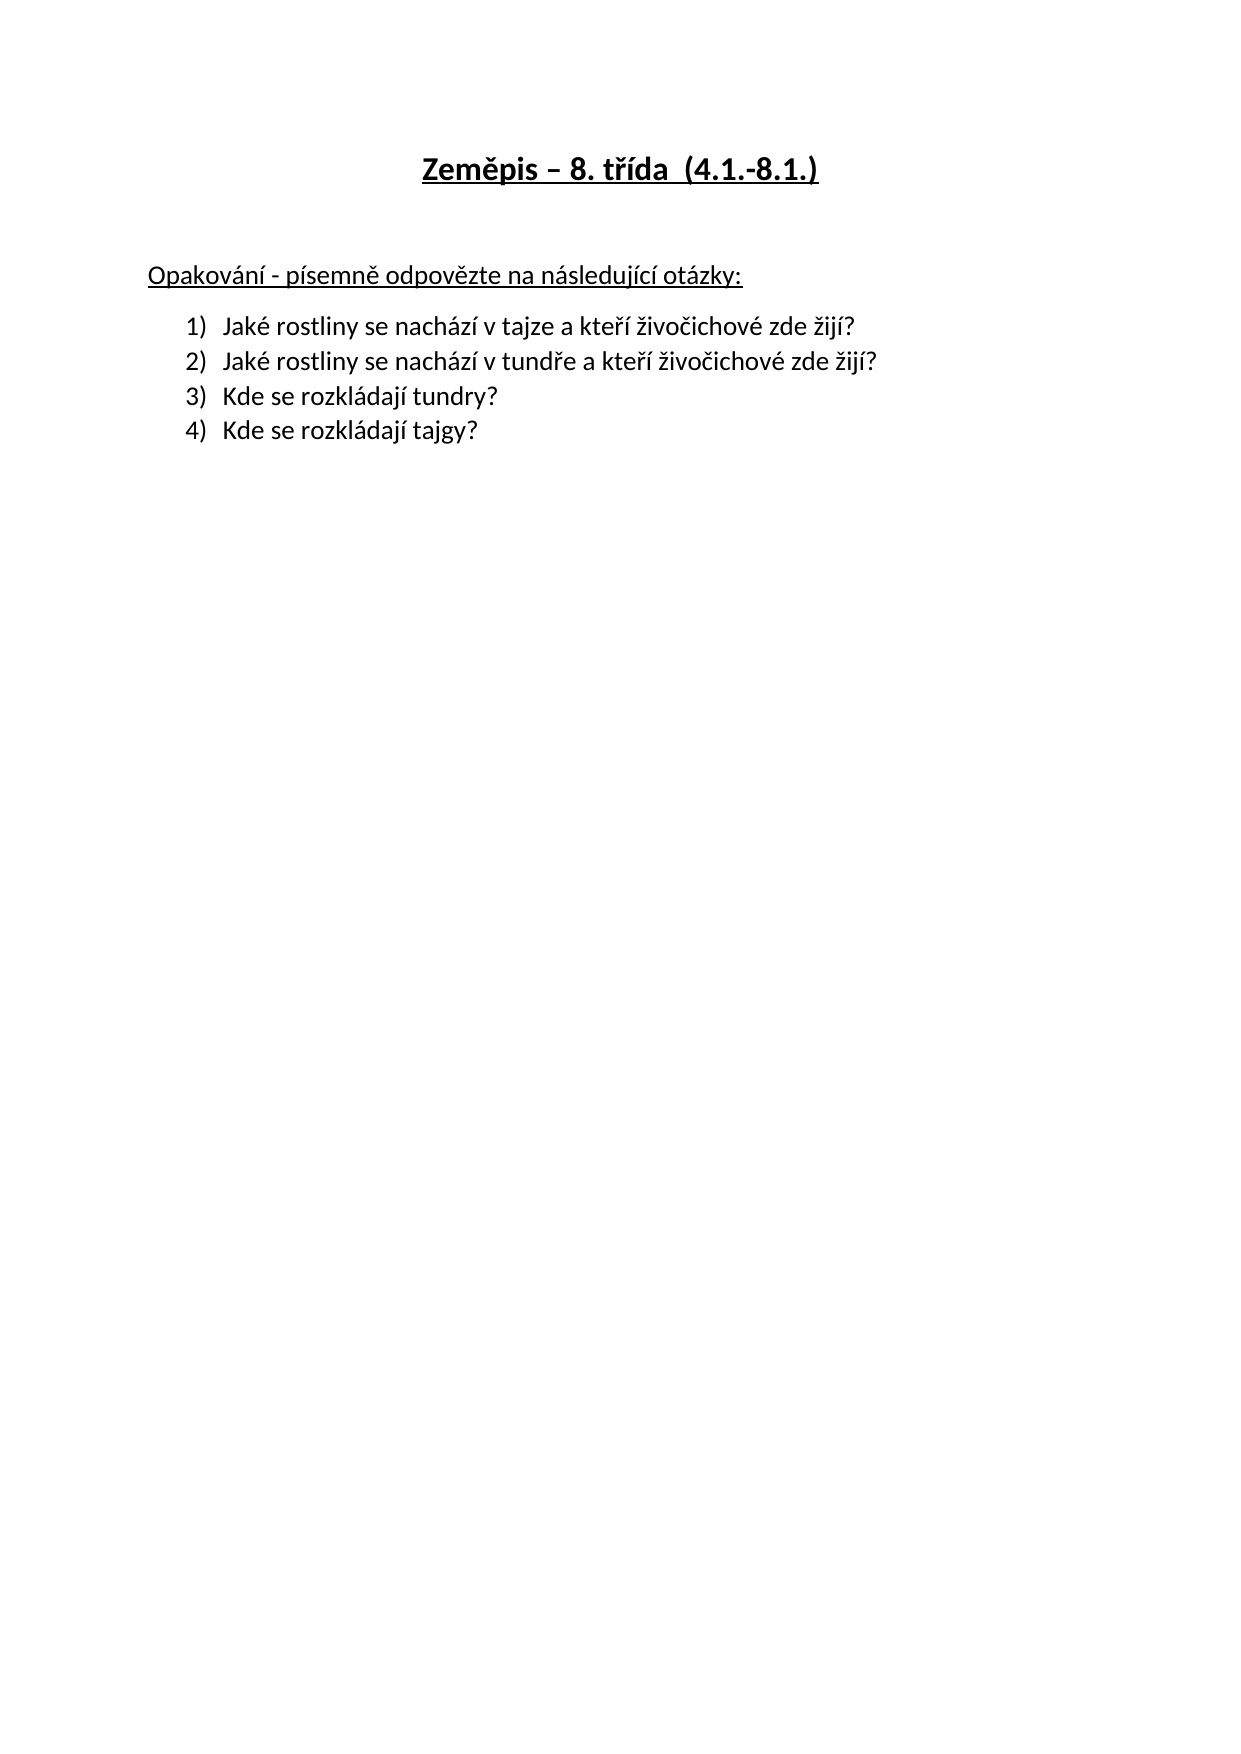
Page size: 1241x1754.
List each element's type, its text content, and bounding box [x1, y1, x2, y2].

list Kde se rozkládají tajgy? [185, 413, 1093, 446]
list Jaké rostliny se nachází v tundře a kteří živočichové zde žijí? [185, 344, 1093, 377]
list Kde se rozkládají tundry? [185, 379, 1093, 412]
list Jaké rostliny se nachází v tajze a kteří živočichové zde žijí? [185, 309, 1093, 342]
text Opakování - písemně odpovězte na následující otázky: [148, 258, 1093, 291]
text Zeměpis – 8. třída (4.1.-8.1.) [148, 148, 1093, 188]
